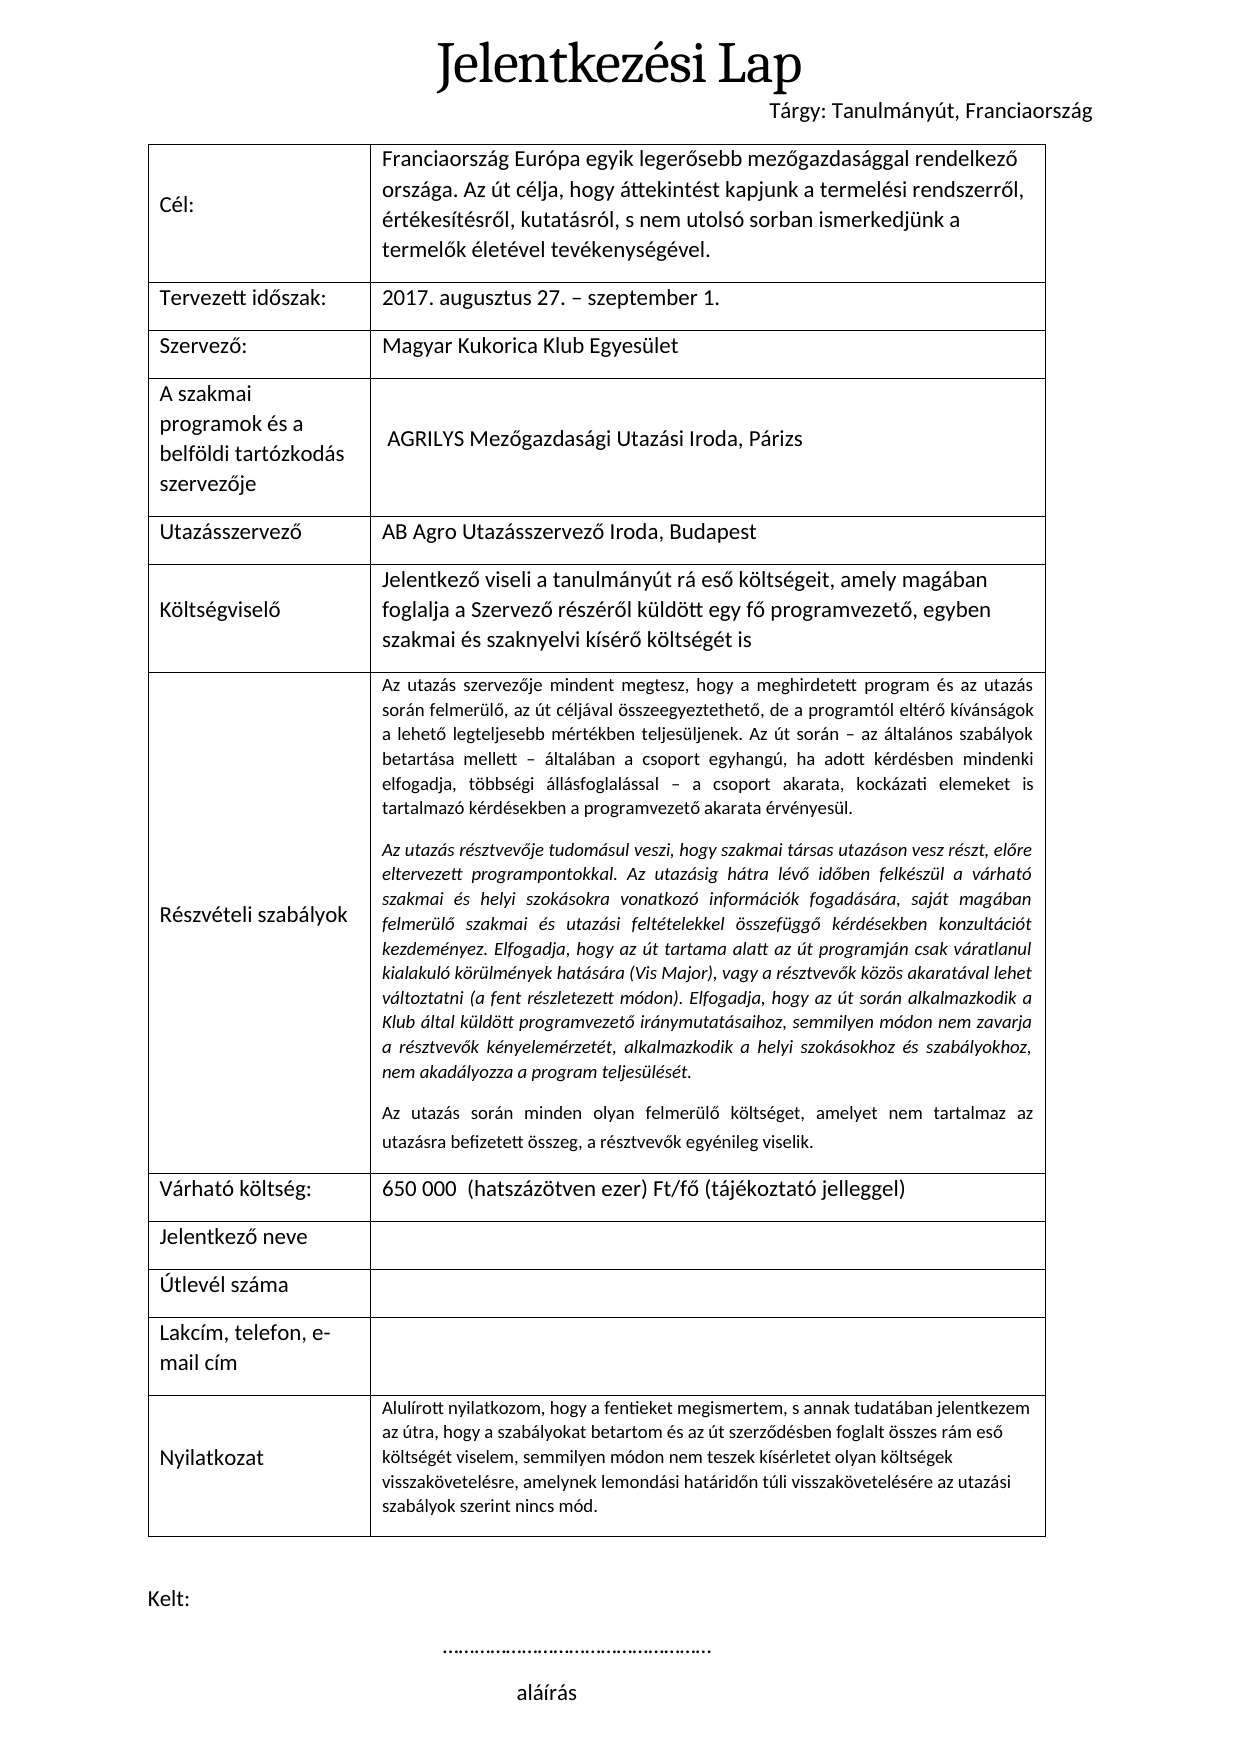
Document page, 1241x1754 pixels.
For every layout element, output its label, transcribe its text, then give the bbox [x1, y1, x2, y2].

table_cell Lakcím, telefon, e-mail cím [149, 1318, 370, 1395]
table_cell Részvételi szabályok [149, 673, 370, 1173]
table_cell A szakmai programok és a belföldi tartózkodás szervezője [149, 379, 370, 516]
table_cell Útlevél száma [149, 1270, 370, 1317]
text aláírás [148, 1678, 1093, 1706]
table_cell Nyilatkozat [149, 1396, 370, 1536]
table_cell Az utazás szervezője mindent megtesz, hogy a meghirdetett program és az utazás során felmerülő, az út céljával összeegyeztethető, de a programtól eltérő kívánságok a lehető legteljesebb mértékben teljesüljenek. Az út során – az általános szabályok betartása mellett – általában a csoport egyhangú, ha adott kérdésben mindenki elfogadja, többségi állásfoglalással – a csoport akarata, kockázati elemeket is tartalmazó kérdésekben a programvezető akarata érvényesül. Az utazás résztvevője tudomásul veszi, hogy szakmai társas utazáson vesz részt, előre eltervezett programpontokkal. Az utazásig hátra lévő időben felkészül a várható szakmai és helyi szokásokra vonatkozó információk fogadására, saját magában felmerülő szakmai és utazási feltételekkel összefüggő kérdésekben konzultációt kezdeményez. Elfogadja, hogy az út tartama alatt az út programján csak váratlanul kialakuló körülmények hatására (Vis Major), vagy a résztvevők közös akaratával lehet változtatni (a fent részletezett módon). Elfogadja, hogy az út során alkalmazkodik a Klub által küldött programvezető iránymutatásaihoz, semmilyen módon nem zavarja a résztvevők kényelemérzetét, alkalmazkodik a helyi szokásokhoz és szabályokhoz, nem akadályozza a program teljesülését. Az utazás során minden olyan felmerülő költséget, amelyet nem tartalmaz az utazásra befizetett összeg, a résztvevők egyénileg viselik. [371, 673, 1045, 1173]
table_cell Jelentkező neve [149, 1222, 370, 1269]
table_cell 2017. augusztus 27. – szeptember 1. [371, 283, 1045, 330]
table_cell [371, 1222, 1045, 1269]
table_cell Utazásszervező [149, 517, 370, 564]
table_cell Szervező: [149, 331, 370, 378]
title Jelentkezési Lap [148, 29, 1093, 97]
table_cell [371, 1318, 1045, 1395]
table_cell 650 000 (hatszázötven ezer) Ft/fő (tájékoztató jelleggel) [371, 1174, 1045, 1221]
table_cell AB Agro Utazásszervező Iroda, Budapest [371, 517, 1045, 564]
table_cell AGRILYS Mezőgazdasági Utazási Iroda, Párizs [371, 379, 1045, 516]
table_cell Tervezett időszak: [149, 283, 370, 330]
text …………………………………………… [148, 1631, 1093, 1659]
table_cell [371, 1270, 1045, 1317]
text Tárgy: Tanulmányút, Franciaország [148, 97, 1093, 125]
table_header Franciaország Európa egyik legerősebb mezőgazdasággal rendelkező országa. Az út célja, hogy áttekintést kapjunk a termelési rendszerről, értékesítésről, kutatásról, s nem utolsó sorban ismerkedjünk a termelők életével tevékenységével. [371, 145, 1045, 282]
table_header Cél: [149, 145, 370, 282]
table_cell Jelentkező viseli a tanulmányút rá eső költségeit, amely magában foglalja a Szervező részéről küldött egy fő programvezető, egyben szakmai és szaknyelvi kísérő költségét is [371, 565, 1045, 672]
table_cell Magyar Kukorica Klub Egyesület [371, 331, 1045, 378]
table_cell Költségviselő [149, 565, 370, 672]
table_cell Alulírott nyilatkozom, hogy a fentieket megismertem, s annak tudatában jelentkezem az útra, hogy a szabályokat betartom és az út szerződésben foglalt összes rám eső költségét viselem, semmilyen módon nem teszek kísérletet olyan költségek visszakövetelésre, amelynek lemondási határidőn túli visszakövetelésére az utazási szabályok szerint nincs mód. [371, 1396, 1045, 1536]
table_cell Várható költség: [149, 1174, 370, 1221]
text Kelt: [148, 1584, 1093, 1612]
